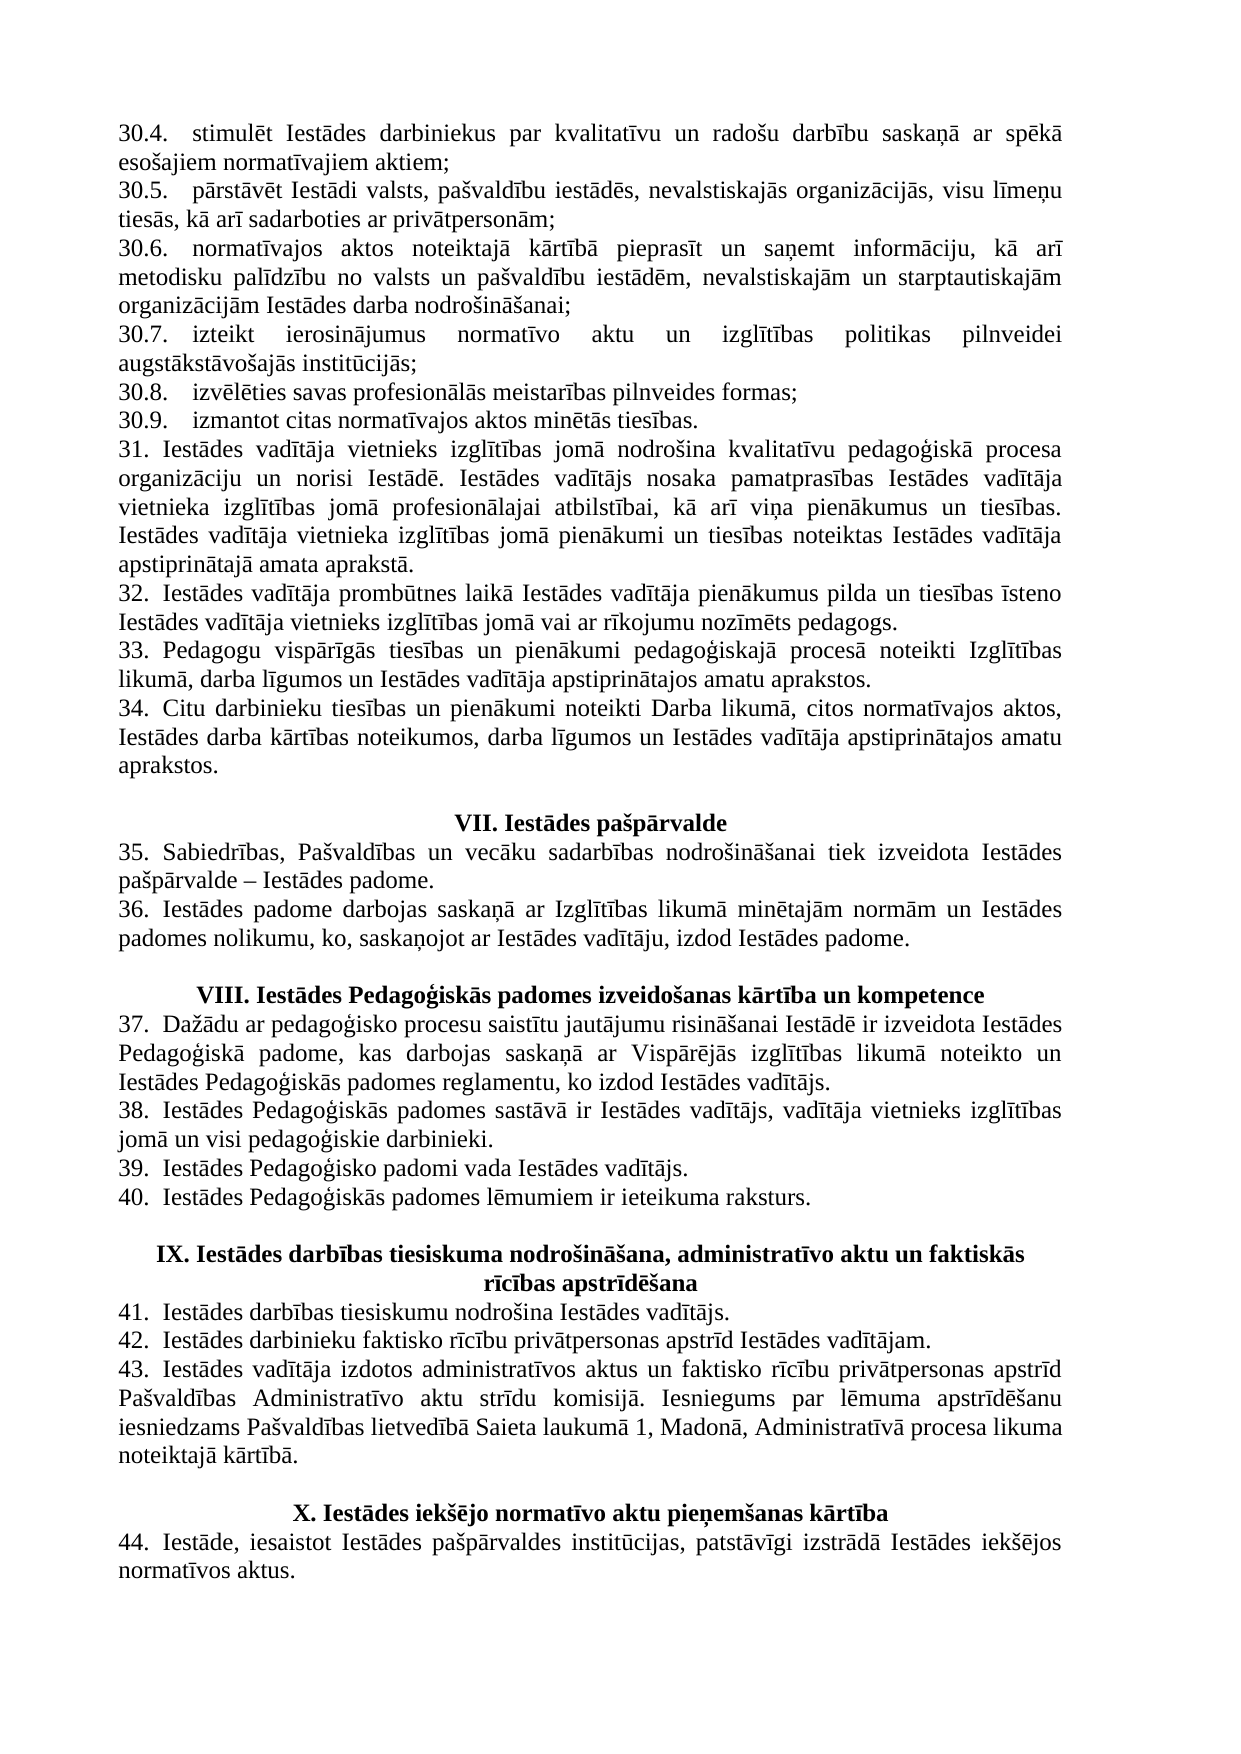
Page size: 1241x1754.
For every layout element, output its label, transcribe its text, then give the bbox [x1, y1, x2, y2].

text X. Iestādes iekšējo normatīvo aktu pieņemšanas kārtība [118, 1498, 1063, 1527]
text IX. Iestādes darbības tiesiskuma nodrošināšana, administratīvo aktu un faktiskās rīcības apstrīdēšana [118, 1239, 1063, 1297]
list normatīvajos aktos noteiktajā kārtībā pieprasīt un saņemt informāciju, kā arī metodisku palīdzību no valsts un pašvaldību iestādēm, nevalstiskajām un starptautiskajām organizācijām Iestādes darba nodrošināšanai; [118, 233, 1063, 319]
text VIII. Iestādes Pedagoģiskās padomes izveidošanas kārtība un kompetence [118, 981, 1063, 1009]
list Dažādu ar pedagoģisko procesu saistītu jautājumu risināšanai Iestādē ir izveidota Iestādes Pedagoģiskā padome, kas darbojas saskaņā ar Vispārējās izglītības likumā noteikto un Iestādes Pedagoģiskās padomes reglamentu, ko izdod Iestādes vadītājs. [118, 1009, 1063, 1096]
list izvēlēties savas profesionālās meistarības pilnveides formas; [118, 377, 1063, 406]
list Iestādes darbinieku faktisko rīcību privātpersonas apstrīd Iestādes vadītājam. [118, 1326, 1063, 1354]
list Iestādes Pedagoģisko padomi vada Iestādes vadītājs. [118, 1153, 1063, 1182]
list pārstāvēt Iestādi valsts, pašvaldību iestādēs, nevalstiskajās organizācijās, visu līmeņu tiesās, kā arī sadarboties ar privātpersonām; [118, 176, 1063, 233]
list izmantot citas normatīvajos aktos minētās tiesības. [118, 406, 1063, 434]
list stimulēt Iestādes darbiniekus par kvalitatīvu un radošu darbību saskaņā ar spēkā esošajiem normatīvajiem aktiem; [118, 118, 1063, 176]
list Iestādes darbības tiesiskumu nodrošina Iestādes vadītājs. [118, 1297, 1063, 1326]
list Iestādes vadītāja izdotos administratīvos aktus un faktisko rīcību privātpersonas apstrīd Pašvaldības Administratīvo aktu strīdu komisijā. par lēmuma apstrīdēšanu iesniedzams Pašvaldības lietvedībā Saieta laukumā 1, Madonā, Administratīvā procesa likuma noteiktajā kārtībā. [118, 1354, 1063, 1469]
list Sabiedrības, Pašvaldības un vecāku sadarbības nodrošināšanai tiek izveidota Iestādes pašpārvalde – Iestādes padome. [118, 837, 1063, 894]
list izteikt ierosinājumus normatīvo aktu un izglītības politikas pilnveidei augstākstāvošajās institūcijās; [118, 319, 1063, 377]
list Iestāde, iesaistot Iestādes pašpārvaldes institūcijas, patstāvīgi izstrādā Iestādes iekšējos normatīvos aktus. [118, 1527, 1063, 1584]
list Pedagogu vispārīgās tiesības un pienākumi pedagoģiskajā procesā noteikti Izglītības likumā, darba līgumos un Iestādes vadītāja apstiprinātajos amatu aprakstos. [118, 636, 1063, 693]
list Iestādes vadītāja prombūtnes laikā Iestādes vadītāja pienākumus pilda un tiesības īsteno Iestādes vadītāja vietnieks izglītības jomā vai ar rīkojumu nozīmēts pedagogs. [118, 578, 1063, 636]
list Iestādes vadītāja vietnieks izglītības jomā nodrošina kvalitatīvu pedagoģiskā procesa organizāciju un norisi Iestādē. Iestādes vadītājs nosaka pamatprasības Iestādes vadītāja vietnieka izglītības jomā profesionālajai atbilstībai, kā arī viņa pienākumus un tiesības. Iestādes vadītāja vietnieka izglītības jomā pienākumi un tiesības noteiktas Iestādes vadītāja apstiprinātajā amata aprakstā. [118, 434, 1063, 578]
text VII. Iestādes pašpārvalde [118, 808, 1063, 837]
list Iestādes Pedagoģiskās padomes sastāvā ir Iestādes vadītājs, vadītāja vietnieks izglītības jomā un visi pedagoģiskie darbinieki. [118, 1096, 1063, 1153]
list Iestādes padome darbojas saskaņā ar Izglītības likumā minētajām normām un Iestādes padomes nolikumu, ko, saskaņojot ar Iestādes vadītāju, izdod Iestādes padome. [118, 894, 1063, 952]
list Citu darbinieku tiesības un pienākumi noteikti Darba likumā, citos normatīvajos aktos, Iestādes darba kārtības noteikumos, darba līgumos un Iestādes vadītāja apstiprinātajos amatu aprakstos. [118, 693, 1063, 779]
list Iestādes Pedagoģiskās padomes lēmumiem ir ieteikuma raksturs. [118, 1182, 1063, 1211]
